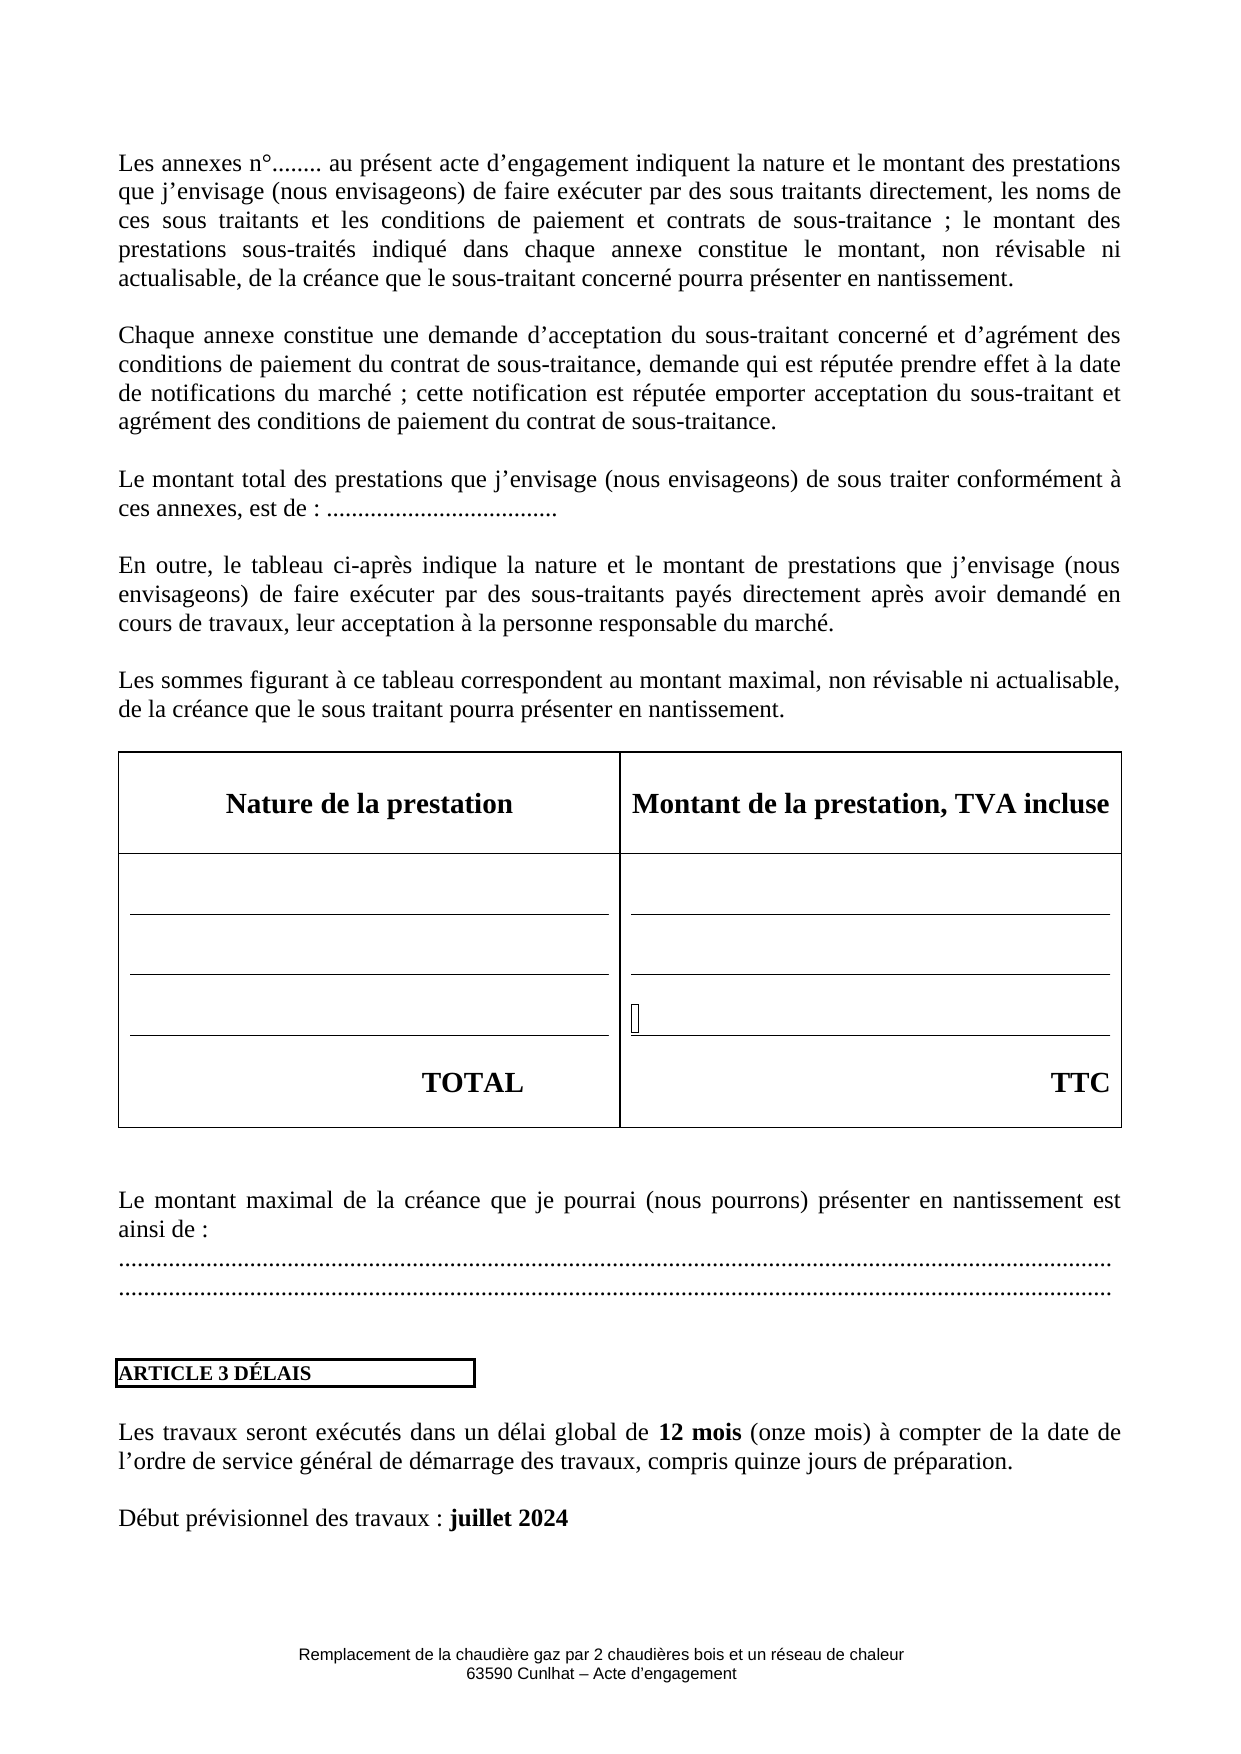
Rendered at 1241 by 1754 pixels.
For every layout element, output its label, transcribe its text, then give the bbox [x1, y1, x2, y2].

text Chaque annexe constitue une demande d’acceptation du sous-traitant concerné et d’agrément des conditions de paiement du contrat de sous-traitance, demande qui est réputée prendre effet à la date de notifications du marché ; cette notification est réputée emporter acceptation du sous-traitant et agrément des conditions de paiement du contrat de sous-traitance. [118, 320, 1122, 435]
table_cell TTC [621, 854, 1121, 1127]
text ARTICLE 3 DÉLAIS [118, 1361, 473, 1385]
text ............................................................................................................................................................... [118, 1272, 1122, 1301]
text En outre, le tableau ci-après indique la nature et le montant de prestations que j’envisage (nous envisageons) de faire exécuter par des sous-traitants payés directement après avoir demandé en cours de travaux, leur acceptation à la personne responsable du marché. [118, 550, 1122, 636]
text Les travaux seront exécutés dans un délai global de 12 mois (onze mois) à compter de la date de l’ordre de service général de démarrage des travaux, compris quinze jours de préparation. [118, 1417, 1122, 1474]
text Les annexes n°........ au présent acte d’engagement indiquent la nature et le montant des prestations que j’envisage (nous envisageons) de faire exécuter par des sous traitants directement, les noms de ces sous traitants et les conditions de paiement et contrats de sous-traitance ; le montant des prestations sous-traités indiqué dans chaque annexe constitue le montant, non révisable ni actualisable, de la créance que le sous-traitant concerné pourra présenter en nantissement. [118, 148, 1122, 291]
table_cell TOTAL [119, 854, 619, 1127]
table_header Nature de la prestation [119, 753, 619, 853]
text Début prévisionnel des travaux : juillet 2024 [118, 1503, 1122, 1532]
text Les sommes figurant à ce tableau correspondent au montant maximal, non révisable ni actualisable, de la créance que le sous traitant pourra présenter en nantissement. [118, 665, 1122, 723]
table_header Montant de la prestation, TVA incluse [621, 753, 1121, 853]
text Le montant maximal de la créance que je pourrai (nous pourrons) présenter en nantissement est ainsi de : [118, 1186, 1122, 1243]
text Le montant total des prestations que j’envisage (nous envisageons) de sous traiter conformément à ces annexes, est de : ..................................... [118, 464, 1122, 521]
text ............................................................................................................................................................... [118, 1243, 1122, 1272]
